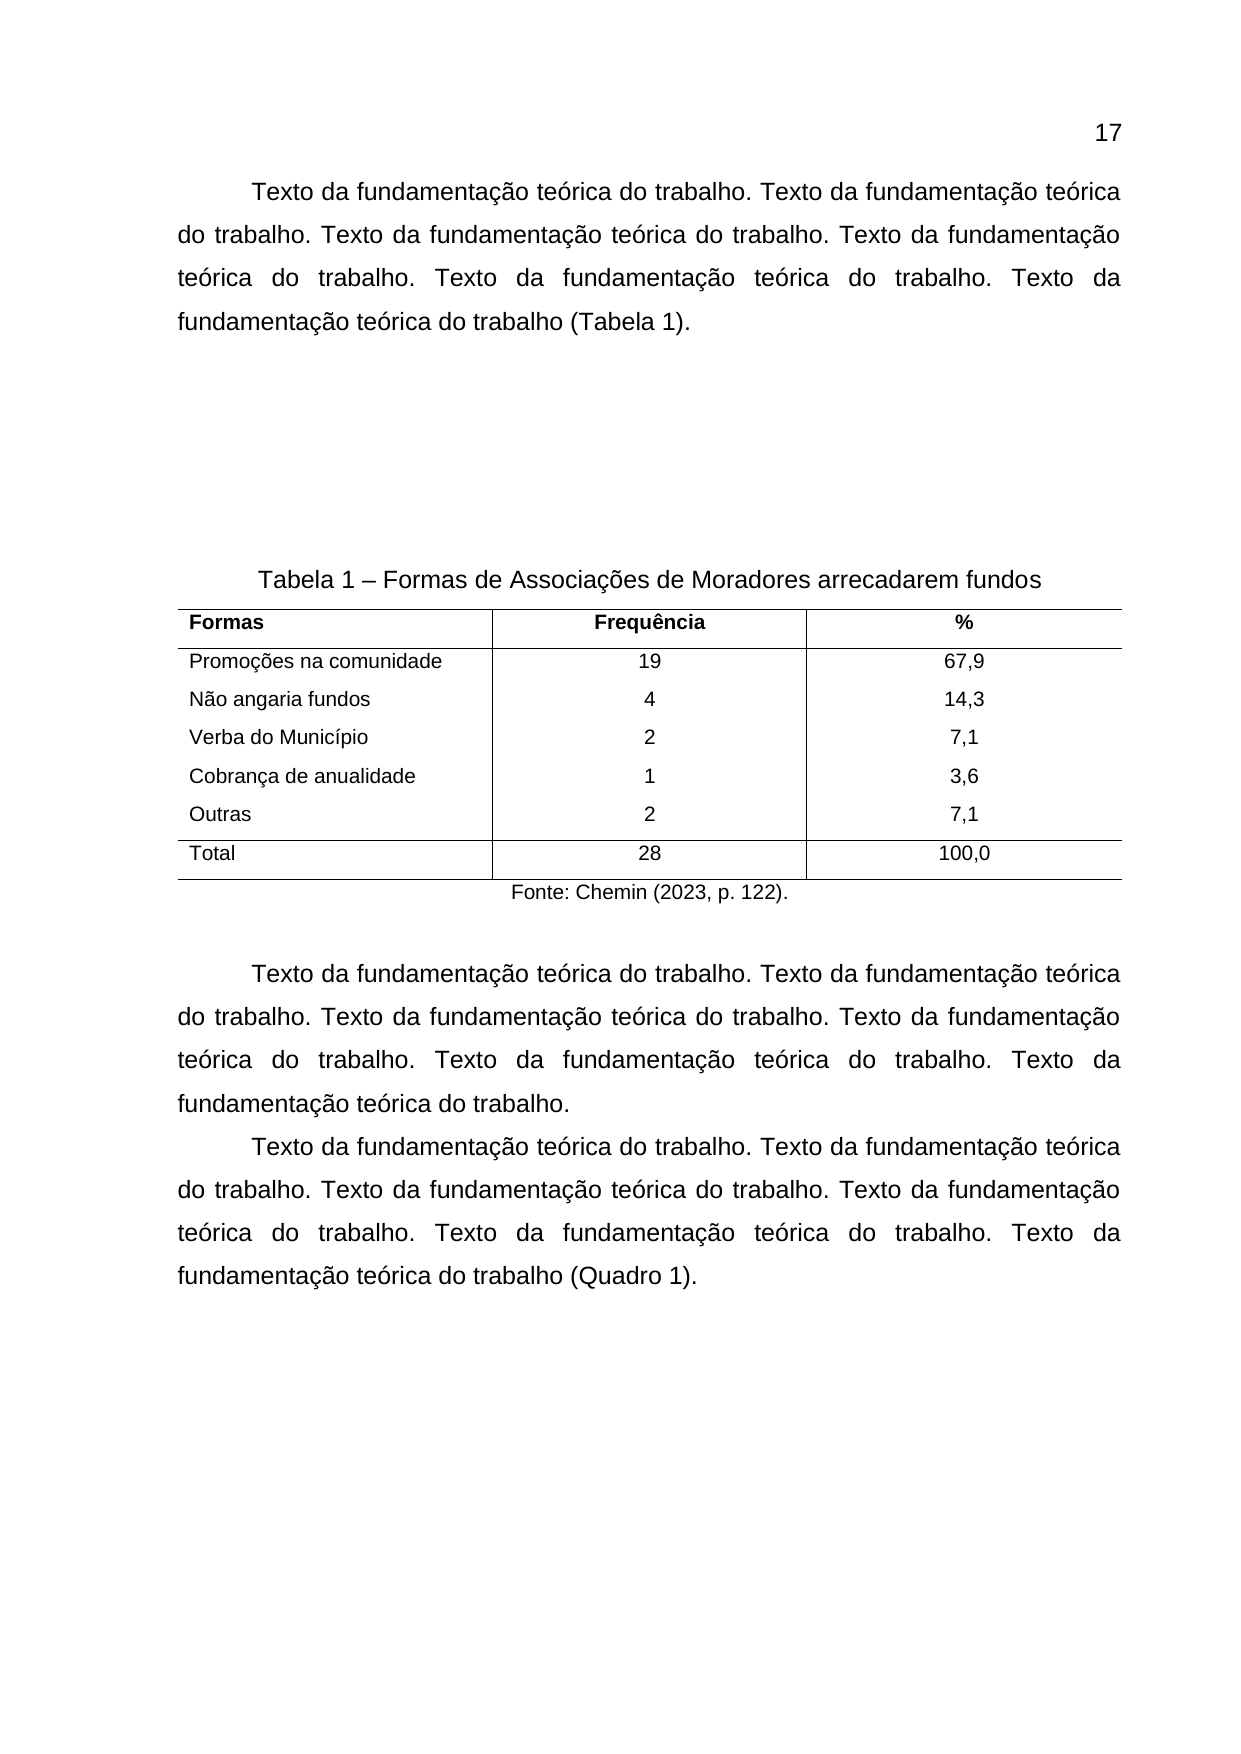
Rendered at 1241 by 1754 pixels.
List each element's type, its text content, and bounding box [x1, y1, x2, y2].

text Texto da fundamentação teórica do trabalho. Texto da fundamentação teórica do trabalho. Texto da fundamentação teórica do trabalho. Texto da fundamentação teórica do trabalho. Texto da fundamentação teórica do trabalho. Texto da fundamentação teórica do trabalho (Tabela 1). [177, 177, 1122, 335]
text Tabela 1 – Formas de Associações de Moradores arrecadarem fundos [177, 565, 1122, 594]
table_cell 100,0 [807, 841, 1122, 879]
table_cell Total [178, 841, 492, 879]
text Texto da fundamentação teórica do trabalho. Texto da fundamentação teórica do trabalho. Texto da fundamentação teórica do trabalho. Texto da fundamentação teórica do trabalho. Texto da fundamentação teórica do trabalho. Texto da fundamentação teórica do trabalho (Quadro 1). [177, 1132, 1122, 1290]
table_cell 19 [493, 649, 806, 687]
table_cell 2 [493, 802, 806, 840]
table_cell 1 [493, 764, 806, 802]
table_header % [807, 610, 1122, 648]
table_cell 67,9 [807, 649, 1122, 687]
text Texto da fundamentação teórica do trabalho. Texto da fundamentação teórica do trabalho. Texto da fundamentação teórica do trabalho. Texto da fundamentação teórica do trabalho. Texto da fundamentação teórica do trabalho. Texto da fundamentação teórica do trabalho. [177, 959, 1122, 1117]
table_cell 7,1 [807, 802, 1122, 840]
table_header Frequência [493, 610, 806, 648]
table_cell 3,6 [807, 764, 1122, 802]
text Fonte: Chemin (2023, p. 122). [177, 880, 1122, 904]
table_cell Verba do Município [178, 725, 492, 763]
table_cell 2 [493, 725, 806, 763]
table_cell Cobrança de anualidade [178, 764, 492, 802]
table_cell 7,1 [807, 725, 1122, 763]
table_cell Outras [178, 802, 492, 840]
table_cell 28 [493, 841, 806, 879]
table_cell 14,3 [807, 687, 1122, 725]
table_cell 4 [493, 687, 806, 725]
table_header Formas [178, 610, 492, 648]
table_cell Não angaria fundos [178, 687, 492, 725]
table_cell Promoções na comunidade [178, 649, 492, 687]
